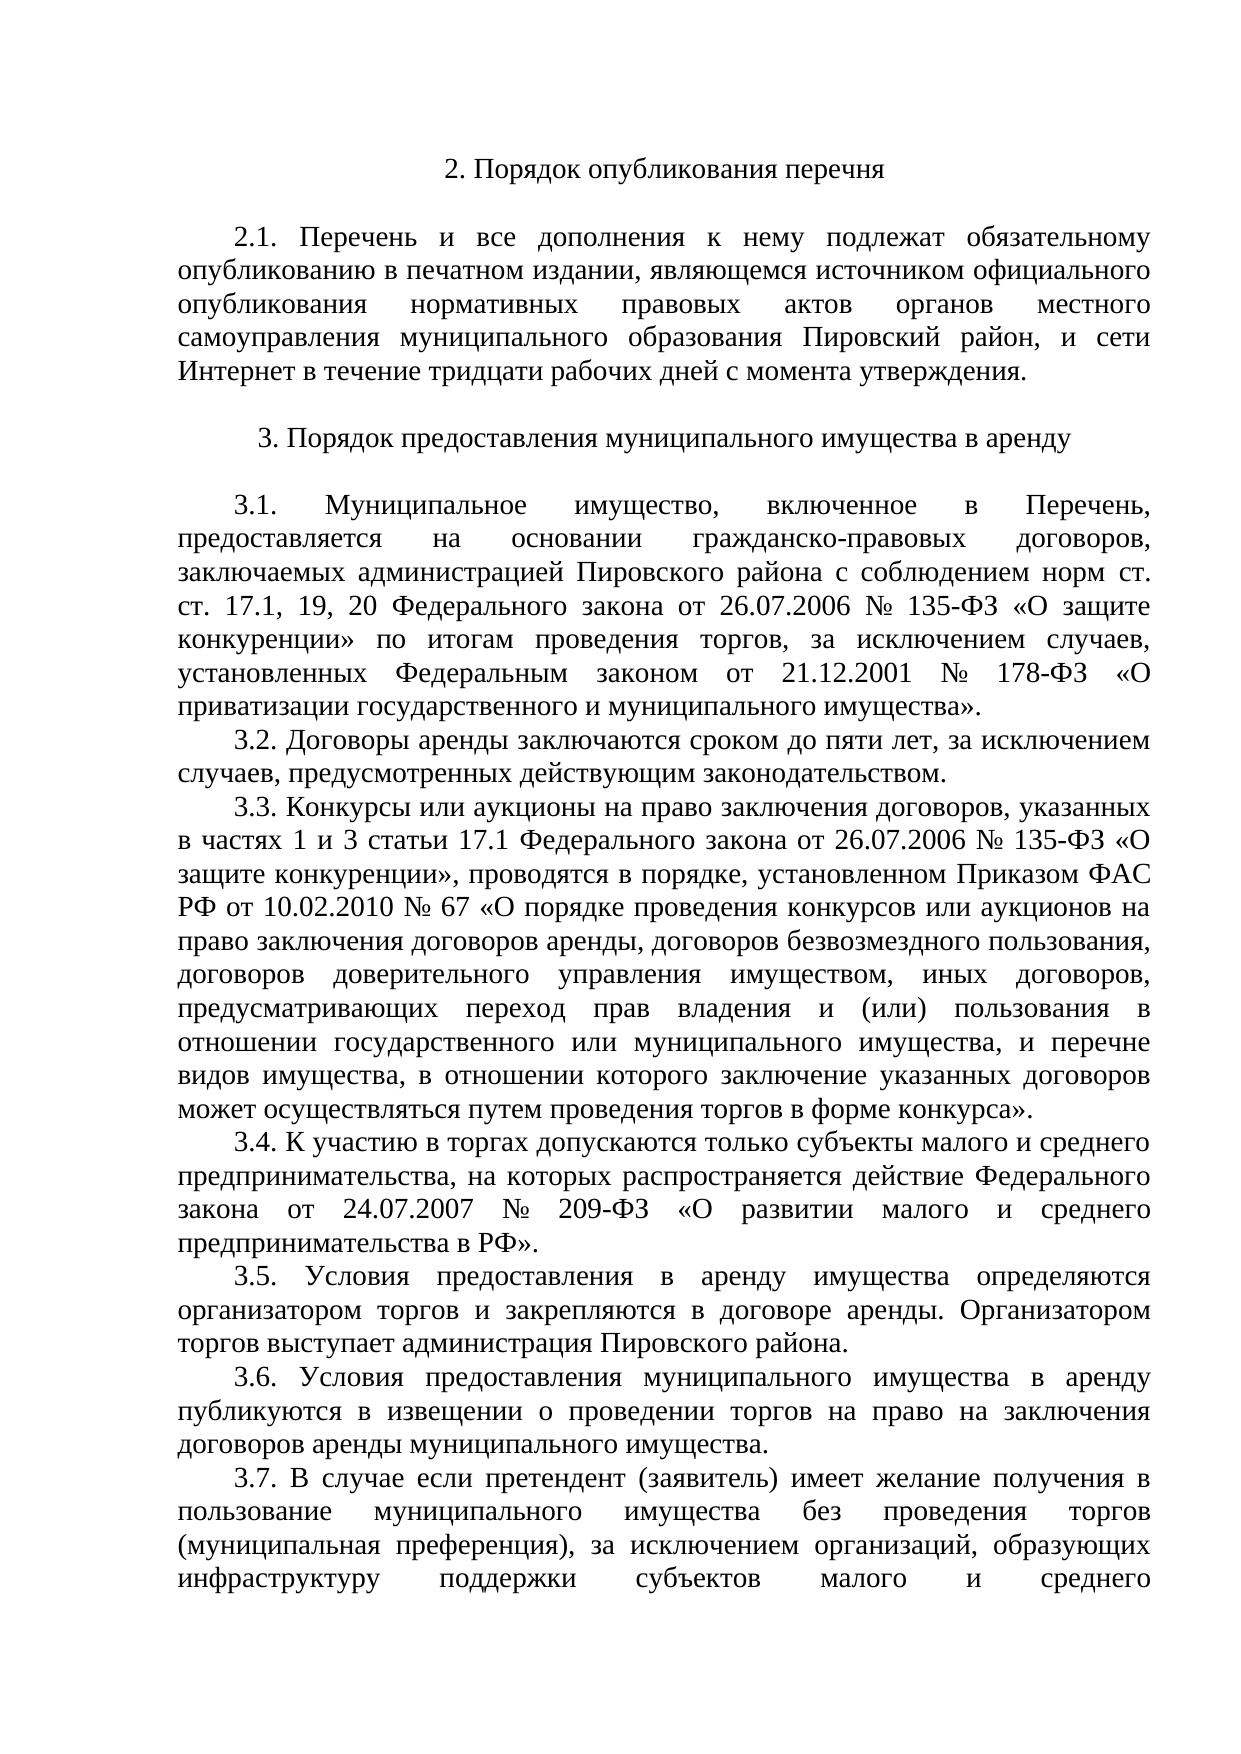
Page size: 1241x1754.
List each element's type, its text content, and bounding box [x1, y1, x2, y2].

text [177, 1460, 1152, 1594]
text 3.1. Муниципальное имущество, включенное в Перечень, предоставляется на основании гражданско-правовых договоров, заключаемых администрацией Пировского района с соблюдением норм ст. ст. 17.1, 19, 20 Федерального закона от 26.07.2006 № 135-ФЗ «О защите конкуренции» по итогам проведения торгов, за исключением случаев, установленных Федеральным законом от 21.12.2001 № 178-ФЗ «О приватизации государственного и муниципального имущества». [177, 487, 1152, 722]
text 3.6. Условия предоставления муниципального имущества в аренду публикуются в извещении о проведении торгов на право на заключения договоров аренды муниципального имущества. [177, 1359, 1152, 1460]
text 3.5. Условия предоставления в аренду имущества определяются организатором торгов и закрепляются в договоре аренды. Организатором торгов выступает администрация Пировского района. [177, 1258, 1152, 1359]
text 3.4. К участию в торгах допускаются только субъекты малого и среднего предпринимательства, на которых распространяется действие Федерального закона от 24.07.2007 № 209-ФЗ «О развитии малого и среднего предпринимательства в РФ». [177, 1124, 1152, 1258]
text 3. Порядок предоставления муниципального имущества в аренду [177, 420, 1152, 453]
text 2.1. Перечень и все дополнения к нему подлежат обязательному опубликованию в печатном издании, являющемся источником официального опубликования нормативных правовых актов органов местного самоуправления муниципального образования Пировский район, и сети Интернет в течение тридцати рабочих дней с момента утверждения. [177, 219, 1152, 386]
text 3.3. Конкурсы или аукционы на право заключения договоров, указанных в частях 1 и 3 статьи 17.1 Федерального закона от 26.07.2006 № 135-ФЗ «О защите конкуренции», проводятся в порядке, установленном Приказом ФАС РФ от 10.02.2010 № 67 «О порядке проведения конкурсов или аукционов на право заключения договоров аренды, договоров безвозмездного пользования, договоров доверительного управления имуществом, иных договоров, предусматривающих переход прав владения и (или) пользования в отношении государственного или муниципального имущества, и перечне видов имущества, в отношении которого заключение указанных договоров может осуществляться путем проведения торгов в форме конкурса». [177, 789, 1152, 1124]
text 3.2. Договоры аренды заключаются сроком до пяти лет, за исключением случаев, предусмотренных действующим законодательством. [177, 722, 1152, 789]
text 2. Порядок опубликования перечня [177, 152, 1152, 185]
